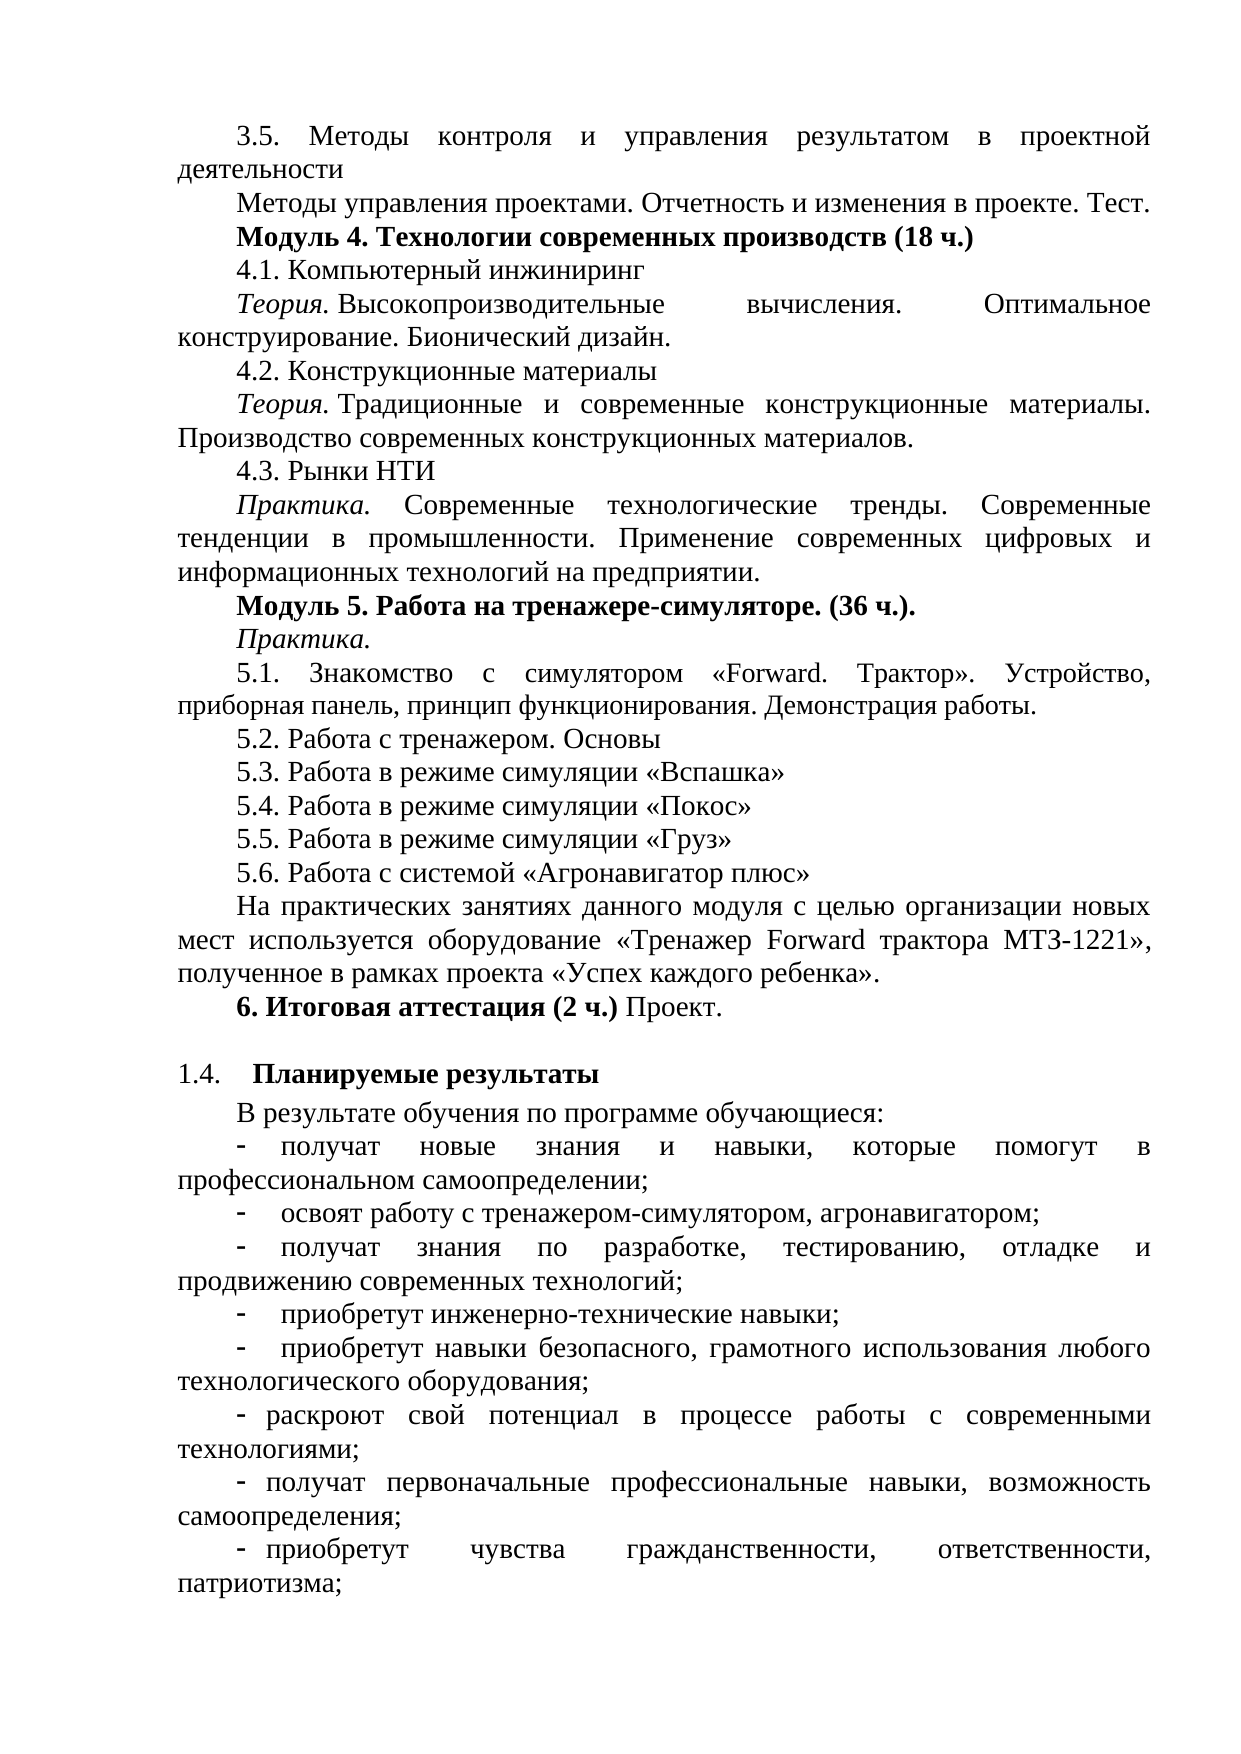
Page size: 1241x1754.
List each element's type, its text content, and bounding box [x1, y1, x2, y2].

text В результате обучения по программе обучающиеся: [177, 1095, 1152, 1128]
list получат первоначальные профессиональные навыки, возможность самоопределения; [177, 1464, 1152, 1531]
text 6. Итоговая аттестация (2 ч.) Проект. [177, 989, 1152, 1023]
list освоят работу с тренажером-симулятором, агронавигатором; [177, 1195, 1152, 1229]
text Практика. Современные технологические тренды. Современные тенденции в промышленности. Применение современных цифровых и информационных технологий на предприятии. [177, 487, 1152, 588]
text Практика. [177, 621, 1152, 655]
text 4.1. Компьютерный инжиниринг [177, 252, 1152, 286]
text 5.4. Работа в режиме симуляции «Покос» [177, 788, 1152, 821]
list получат знания по разработке, тестированию, отладке и продвижению современных технологий; [177, 1229, 1152, 1296]
text Теория. Традиционные и современные конструкционные материалы. Производство современных конструкционных материалов. [177, 386, 1152, 453]
text 5.3. Работа в режиме симуляции «Вспашка» [177, 754, 1152, 788]
text 3.5. Методы контроля и управления результатом в проектной деятельности [177, 118, 1152, 185]
text Теория. Высокопроизводительные вычисления. Оптимальное конструирование. Бионический дизайн. [177, 286, 1152, 353]
list Планируемые результаты [177, 1056, 1152, 1090]
text На практических занятиях данного модуля с целью организации новых мест используется оборудование «Тренажер Forward трактора МТЗ-1221», полученное в рамках проекта «Успех каждого ребенка». [177, 888, 1152, 989]
text Модуль 5. Работа на тренажере-симуляторе. (36 ч.). [177, 588, 1152, 621]
text Модуль 4. Технологии современных производств (18 ч.) [177, 219, 1152, 252]
list получат новые знания и навыки, которые помогут в профессиональном самоопределении; [177, 1128, 1152, 1195]
text 5.6. Работа с системой «Агронавигатор плюс» [177, 855, 1152, 888]
text 5.5. Работа в режиме симуляции «Груз» [177, 821, 1152, 855]
text Методы управления проектами. Отчетность и изменения в проекте. Тест. [177, 185, 1152, 219]
text 5.2. Работа с тренажером. Основы [177, 721, 1152, 754]
text 5.1. Знакомство с симулятором «Forward. Трактор». Устройство, приборная панель, принцип функционирования. Демонстрация работы. [177, 655, 1152, 721]
text 4.2. Конструкционные материалы [177, 353, 1152, 386]
list приобретут чувства гражданственности, ответственности, патриотизма; [177, 1531, 1152, 1599]
list раскроют свой потенциал в процессе работы с современными технологиями; [177, 1397, 1152, 1464]
list приобретут навыки безопасного, грамотного использования любого технологического оборудования; [177, 1330, 1152, 1397]
list приобретут инженерно-технические навыки; [177, 1296, 1152, 1330]
text 4.3. Рынки НТИ [177, 453, 1152, 487]
